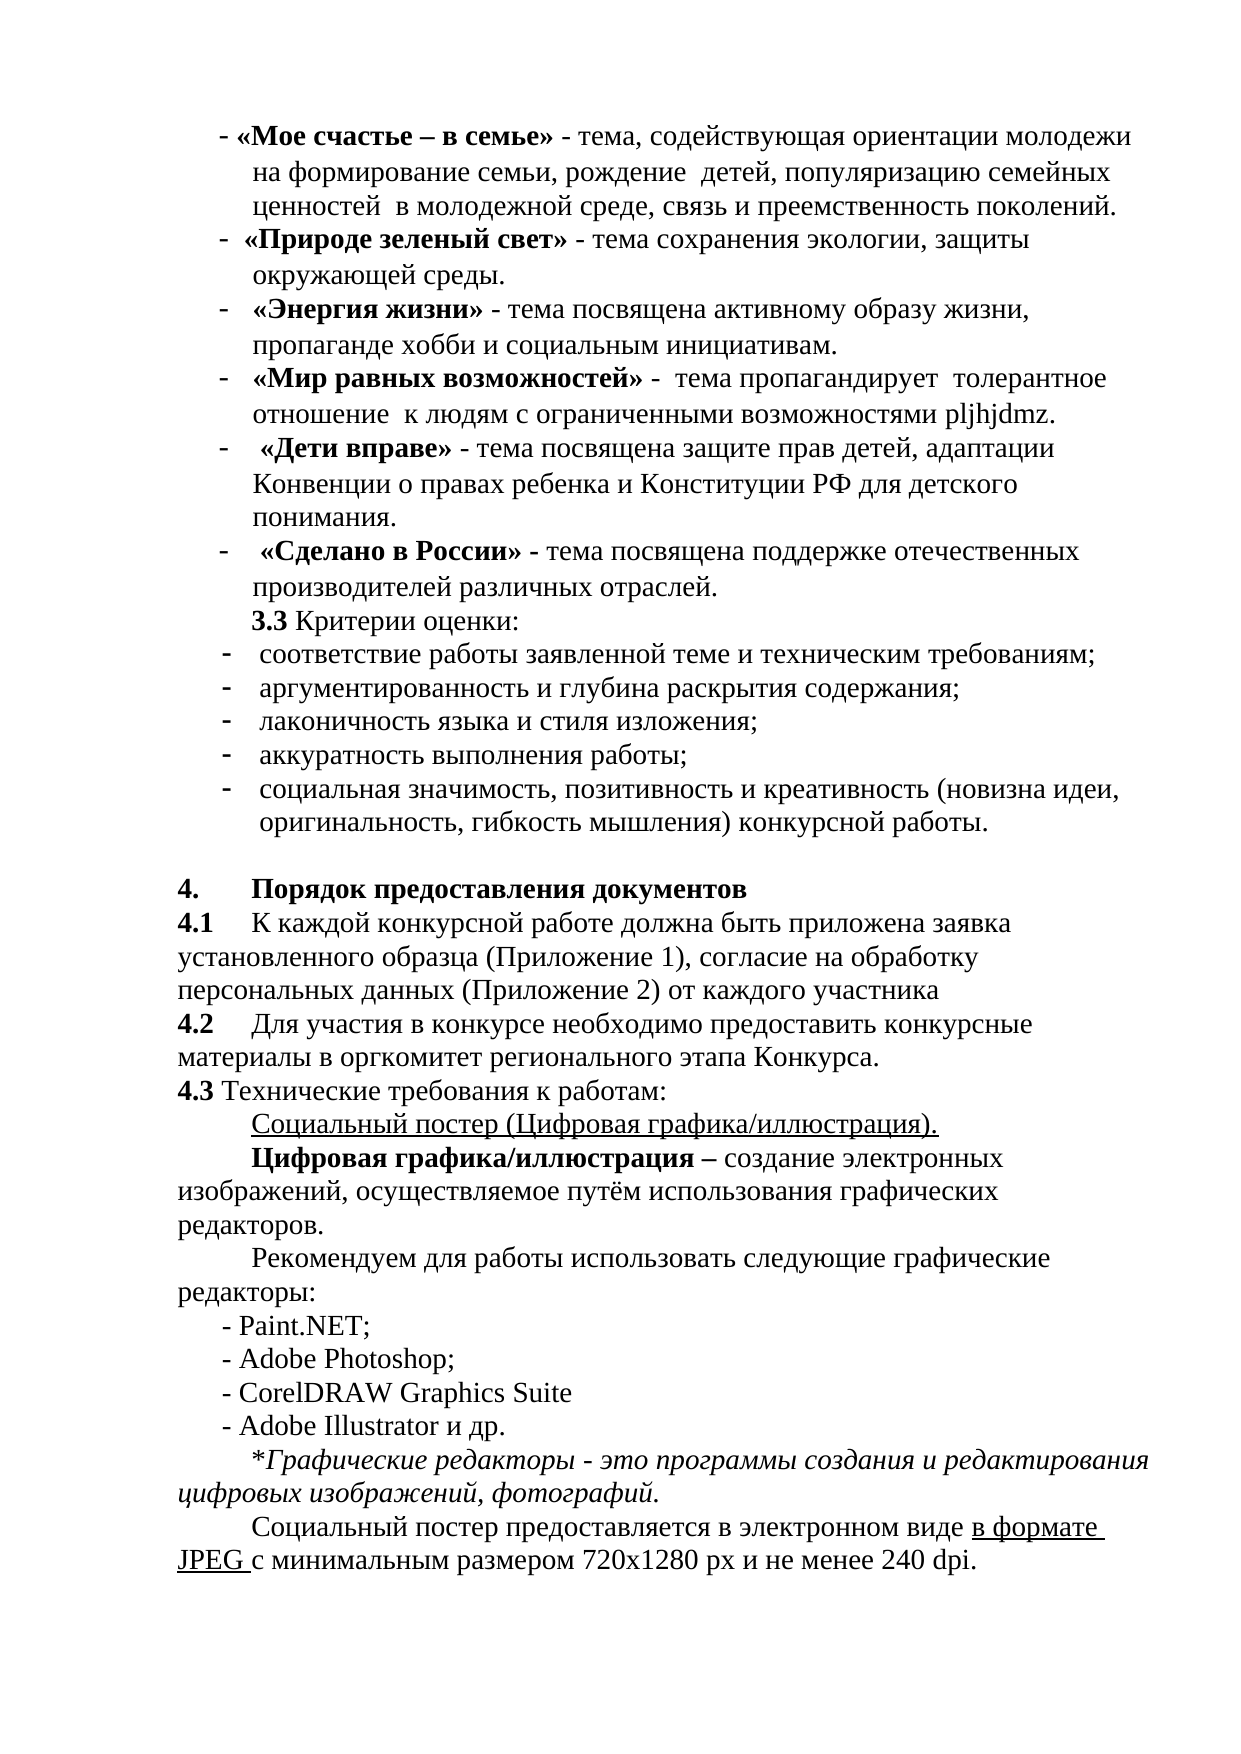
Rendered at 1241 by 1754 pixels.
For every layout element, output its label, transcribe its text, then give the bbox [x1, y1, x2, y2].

list соответствие работы заявленной теме и техническим требованиям; [222, 636, 1152, 670]
list К каждой конкурсной работе должна быть приложена заявка установленного образца (Приложение 1), согласие на обработку персональных данных (Приложение 2) от каждого участника [177, 905, 1152, 1006]
list «Мир равных возможностей» - тема пропагандирует толерантное отношение к людям с ограниченными возможностями pljhjdmz. [215, 360, 1152, 430]
text Социальный постер предоставляется в электронном виде в формате JPEG с минимальным размером 720x1280 px и не менее 240 dpi. [177, 1509, 1152, 1576]
text *Графические редакторы - это программы создания и редактирования цифровых изображений, фотографий. [177, 1442, 1152, 1509]
list Порядок предоставления документов [177, 872, 1152, 905]
text - CorelDRAW Graphics Suite [222, 1375, 1152, 1408]
list «Дети вправе» - тема посвящена защите прав детей, адаптации Конвенции о правах ребенка и Конституции РФ для детского понимания. [215, 430, 1152, 533]
text 4.3 Технические требования к работам: [177, 1073, 1152, 1106]
text Цифровая графика/иллюстрация – создание электронных изображений, осуществляемое путём использования графических редакторов. [177, 1140, 1152, 1241]
text Рекомендуем для работы использовать следующие графические редакторы: [177, 1241, 1152, 1308]
list «Сделано в России» - тема посвящена поддержке отечественных производителей различных отраслей. [215, 533, 1152, 603]
list аргументированность и глубина раскрытия содержания; [222, 670, 1152, 703]
list Для участия в конкурсе необходимо предоставить конкурсные материалы в оргкомитет регионального этапа Конкурса. [177, 1006, 1152, 1073]
list «Мое счастье – в семье» - тема, содействующая ориентации молодежи на формирование семьи, рождение детей, популяризацию семейных ценностей в молодежной среде, связь и преемственность поколений. [215, 118, 1152, 221]
list лаконичность языка и стиля изложения; [222, 703, 1152, 737]
list «Энергия жизни» - тема посвящена активному образу жизни, пропаганде хобби и социальным инициативам. [215, 291, 1152, 360]
text - Adobe Photoshop; [222, 1341, 1152, 1375]
text Социальный постер (Цифровая графика/иллюстрация). [177, 1106, 1152, 1140]
text - Paint.NET; [222, 1308, 1152, 1341]
list аккуратность выполнения работы; [222, 737, 1152, 771]
text 3.3 Критерии оценки: [177, 603, 1152, 636]
list социальная значимость, позитивность и креативность (новизна идеи, оригинальность, гибкость мышления) конкурсной работы. [222, 771, 1152, 838]
text - Adobe Illustrator и др. [222, 1408, 1152, 1442]
list «Природе зеленый свет» - тема сохранения экологии, защиты окружающей среды. [215, 221, 1152, 291]
